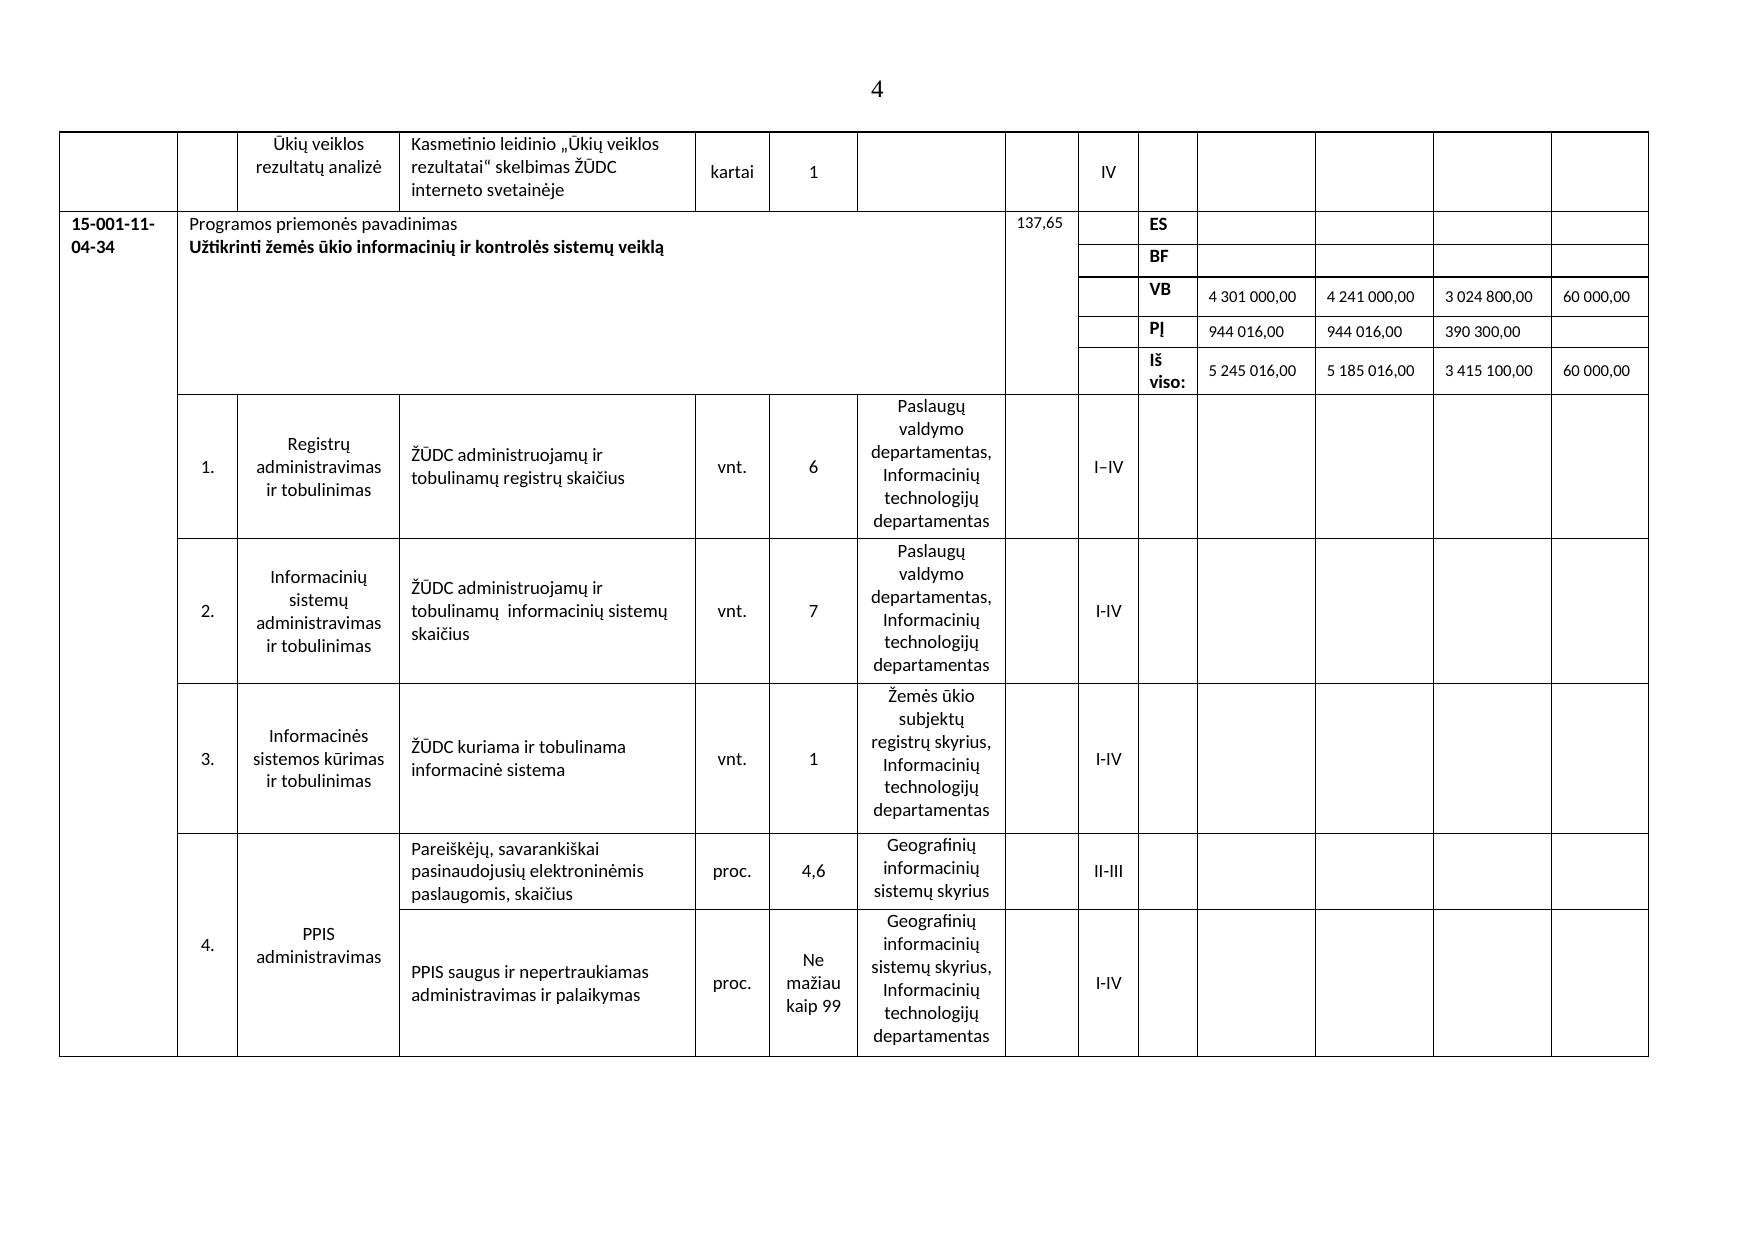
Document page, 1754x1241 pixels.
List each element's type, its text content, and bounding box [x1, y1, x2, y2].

table_cell 4 241 000,00 [1316, 278, 1433, 316]
table_cell [1198, 133, 1315, 211]
table_cell [1079, 212, 1138, 244]
table_cell Geografinių informacinių sistemų skyrius [858, 834, 1005, 908]
table_cell [1434, 539, 1551, 683]
table_cell Iš viso: [1139, 348, 1197, 394]
table_cell [1552, 317, 1648, 347]
table_cell Informacinių sistemų administravimas ir tobulinimas [238, 539, 399, 683]
table_cell [1316, 910, 1433, 1056]
table_cell 60 000,00 [1552, 348, 1648, 394]
table_cell 7 [770, 539, 857, 683]
table_cell [1198, 245, 1315, 276]
table_cell ŽŪDC administruojamų ir tobulinamų informacinių sistemų skaičius [400, 539, 695, 683]
table_cell ŽŪDC kuriama ir tobulinama informacinė sistema [400, 684, 695, 833]
table_cell [1552, 910, 1648, 1056]
table_cell Žemės ūkio subjektų registrų skyrius, Informacinių technologijų departamentas [858, 684, 1005, 833]
table_cell II-III [1079, 834, 1138, 908]
table_cell [1434, 834, 1551, 908]
table_cell [1434, 212, 1551, 244]
table_cell [1006, 395, 1078, 538]
table_cell vnt. [696, 684, 769, 833]
table_cell PPIS administravimas [238, 834, 399, 1056]
table_cell [1006, 133, 1078, 211]
table_cell 4 301 000,00 [1198, 278, 1315, 316]
table_cell I-IV [1079, 539, 1138, 683]
table_cell 1 [770, 684, 857, 833]
table_cell 1. [178, 395, 237, 538]
table_cell I-IV [1079, 684, 1138, 833]
table_cell [1079, 348, 1138, 394]
table_cell Ūkių veiklos rezultatų analizė [238, 133, 399, 211]
table_cell 60 000,00 [1552, 278, 1648, 316]
table_cell 3 415 100,00 [1434, 348, 1551, 394]
table_cell [1139, 910, 1197, 1056]
table_cell [1316, 245, 1433, 276]
table_cell 3. [178, 684, 237, 833]
table_cell [1139, 133, 1197, 211]
table_cell [1139, 539, 1197, 683]
table_cell [1316, 684, 1433, 833]
table_cell [1006, 834, 1078, 908]
table_cell vnt. [696, 395, 769, 538]
table_cell PPIS saugus ir nepertraukiamas administravimas ir palaikymas [400, 910, 695, 1056]
table_cell [1552, 212, 1648, 244]
table_cell Geografinių informacinių sistemų skyrius, Informacinių technologijų departamentas [858, 910, 1005, 1056]
table_cell VB [1139, 278, 1197, 316]
table_cell 1 [770, 133, 857, 211]
table_cell vnt. [696, 539, 769, 683]
table_cell 944 016,00 [1316, 317, 1433, 347]
table_cell Paslaugų valdymo departamentas, Informacinių technologijų departamentas [858, 539, 1005, 683]
table_cell 3 024 800,00 [1434, 278, 1551, 316]
table_cell [1198, 395, 1315, 538]
table_cell I–IV [1079, 395, 1138, 538]
table_cell [1434, 245, 1551, 276]
table_cell [1006, 539, 1078, 683]
table_cell [1552, 539, 1648, 683]
table_cell [1006, 684, 1078, 833]
table_cell PĮ [1139, 317, 1197, 347]
table_cell Pareiškėjų, savarankiškai pasinaudojusių elektroninėmis paslaugomis, skaičius [400, 834, 695, 908]
table_cell 4,6 [770, 834, 857, 908]
table_cell Registrų administravimas ir tobulinimas [238, 395, 399, 538]
table_cell Paslaugų valdymo departamentas, Informacinių technologijų departamentas [858, 395, 1005, 538]
table_cell [1434, 910, 1551, 1056]
table_cell [1139, 834, 1197, 908]
table_cell [1316, 133, 1433, 211]
table_cell kartai [696, 133, 769, 211]
table_cell [1316, 834, 1433, 908]
table_cell Programos priemonės pavadinimas Užtikrinti žemės ūkio informacinių ir kontrolės sistemų veiklą [178, 212, 1005, 394]
table_cell [1316, 212, 1433, 244]
table_cell Kasmetinio leidinio „Ūkių veiklos rezultatai“ skelbimas ŽŪDC interneto svetainėje [400, 133, 695, 211]
table_cell [1198, 684, 1315, 833]
table_cell [1552, 684, 1648, 833]
table_cell [1552, 834, 1648, 908]
table_cell I-IV [1079, 910, 1138, 1056]
table_cell proc. [696, 910, 769, 1056]
table_cell BF [1139, 245, 1197, 276]
table_cell 6 [770, 395, 857, 538]
table_cell [1139, 684, 1197, 833]
table_cell [1079, 245, 1138, 276]
table_cell 390 300,00 [1434, 317, 1551, 347]
table_cell proc. [696, 834, 769, 908]
table_cell [1198, 539, 1315, 683]
table_cell [1434, 133, 1551, 211]
table_cell Informacinės sistemos kūrimas ir tobulinimas [238, 684, 399, 833]
table_cell [1079, 317, 1138, 347]
table_cell [1434, 684, 1551, 833]
table_cell Ne mažiau kaip 99 [770, 910, 857, 1056]
table_cell [1079, 278, 1138, 316]
table_cell IV [1079, 133, 1138, 211]
table_cell [1552, 245, 1648, 276]
table_cell [1316, 395, 1433, 538]
table_cell [1552, 133, 1648, 211]
table_cell 944 016,00 [1198, 317, 1315, 347]
table_cell 137,65 [1006, 212, 1078, 394]
table_cell [1198, 834, 1315, 908]
table_cell [1006, 910, 1078, 1056]
table_cell 2. [178, 539, 237, 683]
table_cell ŽŪDC administruojamų ir tobulinamų registrų skaičius [400, 395, 695, 538]
table_cell 4. [178, 834, 237, 1056]
table_cell [1434, 395, 1551, 538]
table_cell 5 185 016,00 [1316, 348, 1433, 394]
table_cell 5 245 016,00 [1198, 348, 1315, 394]
table_cell [1198, 212, 1315, 244]
table_cell 15-001-11-04-34 [60, 212, 177, 1056]
table_cell [1198, 910, 1315, 1056]
table_cell ES [1139, 212, 1197, 244]
table_cell [1552, 395, 1648, 538]
table_cell [1316, 539, 1433, 683]
table_cell [1139, 395, 1197, 538]
